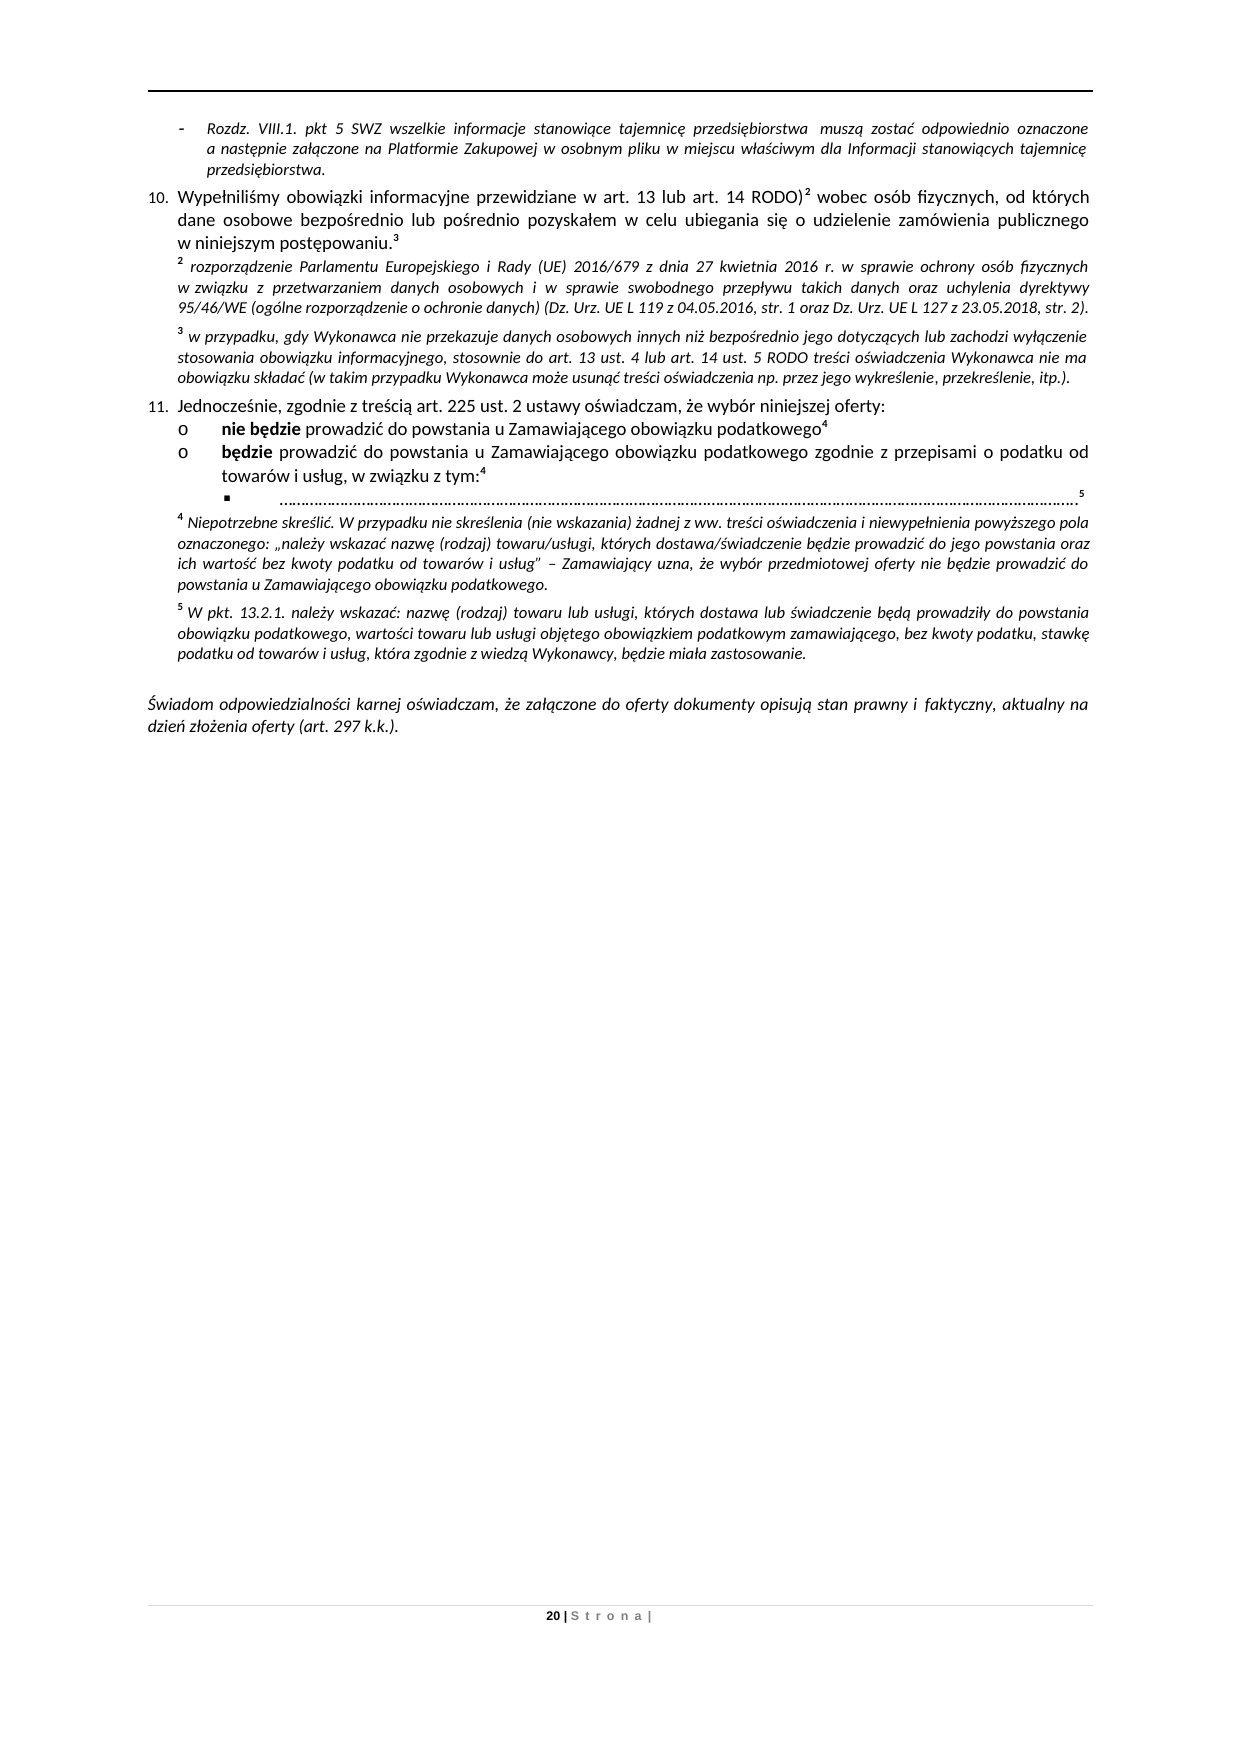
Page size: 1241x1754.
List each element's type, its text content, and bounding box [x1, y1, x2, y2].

text 3 w przypadku, gdy Wykonawca nie przekazuje danych osobowych innych niż bezpośrednio jego dotyczących lub zachodzi wyłączenie stosowania obowiązku informacyjnego, stosownie do art. 13 ust. 4 lub art. 14 ust. 5 RODO treści oświadczenia Wykonawca nie ma obowiązku składać (w takim przypadku Wykonawca może usunąć treści oświadczenia np. przez jego wykreślenie, przekreślenie, itp.). [177, 324, 1090, 387]
text 5 W pkt. 13.2.1. należy wskazać: nazwę (rodzaj) towaru lub usługi, których dostawa lub świadczenie będą prowadziły do powstania obowiązku podatkowego, wartości towaru lub usługi objętego obowiązkiem podatkowym zamawiającego, bez kwoty podatku, stawkę podatku od towarów i usług, która zgodnie z wiedzą Wykonawcy, będzie miała zastosowanie. [177, 600, 1093, 664]
list Jednocześnie, zgodnie z treścią art. 225 ust. 2 ustawy oświadczam, że wybór niniejszej oferty: [148, 394, 1090, 417]
list Wypełniliśmy obowiązki informacyjne przewidziane w art. 13 lub art. 14 RODO)2 wobec osób fizycznych, od których dane osobowe bezpośrednio lub pośrednio pozyskałem w celu ubiegania się o udzielenie zamówienia publicznego w niniejszym postępowaniu.3 [148, 185, 1090, 254]
text 4 Niepotrzebne skreślić. W przypadku nie skreślenia (nie wskazania) żadnej z ww. treści oświadczenia i niewypełnienia powyższego pola oznaczonego: „należy wskazać nazwę (rodzaj) towaru/usługi, których dostawa/świadczenie będzie prowadzić do jego powstania oraz ich wartość bez kwoty podatku od towarów i usług” – Zamawiający uzna, że wybór przedmiotowej oferty nie będzie prowadzić do powstania u Zamawiającego obowiązku podatkowego. [177, 510, 1093, 594]
list będzie prowadzić do powstania u Zamawiającego obowiązku podatkowego zgodnie z przepisami o podatku od towarów i usług, w związku z tym:4 [177, 441, 1090, 487]
list Rozdz. VIII.1. pkt 5 SWZ wszelkie informacje stanowiące tajemnicę przedsiębiorstwa muszą zostać odpowiednio oznaczone a następnie załączone na Platformie Zakupowej w osobnym pliku w miejscu właściwym dla Informacji stanowiących tajemnicę przedsiębiorstwa. [177, 118, 1090, 179]
list nie będzie prowadzić do powstania u Zamawiającego obowiązku podatkowego4 [177, 417, 1090, 441]
list …………………………………………………………………………………………………………………………………………………………………..5 [223, 487, 1090, 510]
text Świadom odpowiedzialności karnej oświadczam, że załączone do oferty dokumenty opisują stan prawny i faktyczny, aktualny na dzień złożenia oferty (art. 297 k.k.). [148, 693, 1090, 736]
text 2 rozporządzenie Parlamentu Europejskiego i Rady (UE) 2016/679 z dnia 27 kwietnia 2016 r. w sprawie ochrony osób fizycznych w związku z przetwarzaniem danych osobowych i w sprawie swobodnego przepływu takich danych oraz uchylenia dyrektywy 95/46/WE (ogólne rozporządzenie o ochronie danych) (Dz. Urz. UE L 119 z 04.05.2016, str. 1 oraz Dz. Urz. UE L 127 z 23.05.2018, str. 2). [177, 254, 1093, 318]
